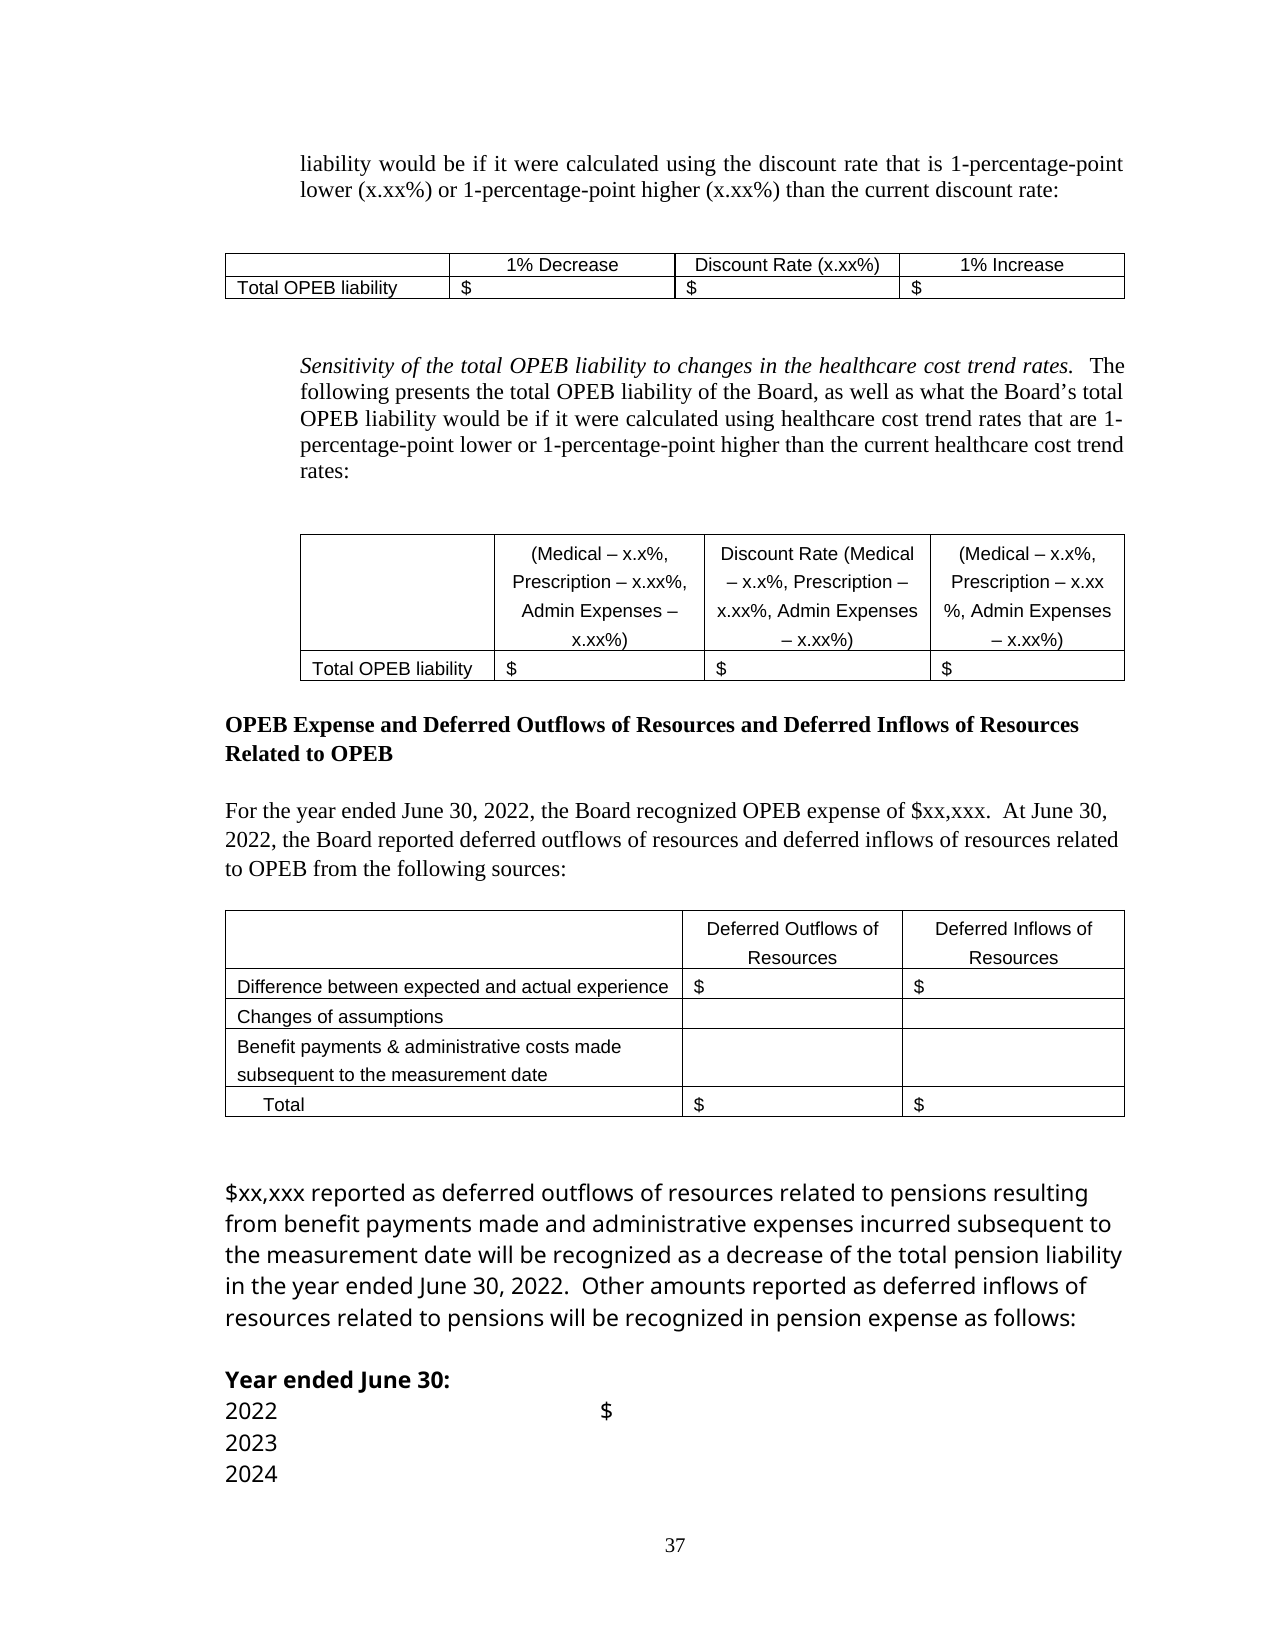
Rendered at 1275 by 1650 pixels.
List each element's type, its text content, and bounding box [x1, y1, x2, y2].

text Year ended June 30: [225, 1364, 1125, 1395]
table_cell $ [900, 277, 1124, 298]
text 2024 [225, 1458, 1125, 1489]
table_header Discount Rate (x.xx%) [676, 254, 899, 276]
table_cell [683, 1029, 902, 1086]
table_cell Total OPEB liability [301, 651, 494, 679]
table_cell $ [683, 969, 902, 998]
text 2022 $ [225, 1395, 1125, 1426]
table_cell Difference between expected and actual experience [226, 969, 682, 998]
table_cell [903, 1029, 1124, 1086]
table_cell $ [676, 277, 899, 298]
table_header [226, 911, 682, 968]
table_cell $ [683, 1087, 902, 1116]
table_cell $ [450, 277, 674, 298]
table_header [226, 254, 449, 276]
table_header Deferred Inflows of Resources [903, 911, 1124, 968]
table_cell [903, 999, 1124, 1027]
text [300, 150, 1125, 203]
table_cell $ [903, 1087, 1124, 1116]
text 2023 [225, 1426, 1125, 1458]
table_cell $ [495, 651, 704, 679]
table_cell $ [705, 651, 930, 679]
table_cell [683, 999, 902, 1027]
table_header [301, 535, 494, 650]
table_cell Benefit payments & administrative costs made subsequent to the measurement date [226, 1029, 682, 1086]
table_cell Total OPEB liability [226, 277, 449, 298]
text $xx,xxx reported as deferred outflows of resources related to pensions resulting from benefit payments made and administrative expenses incurred subsequent to the measurement date will be recognized as a decrease of the total pension liability in the year ended June 30, 2022. Other amounts reported as deferred inflows of resources related to pensions will be recognized in pension expense as follows: [225, 1176, 1125, 1333]
table_cell Total [226, 1087, 682, 1116]
table_header (Medical – x.x%, Prescription – x.xx%, Admin Expenses – x.xx%) [495, 535, 704, 650]
table_header Discount Rate (Medical – x.x%, Prescription – x.xx%, Admin Expenses – x.xx%) [705, 535, 930, 650]
table_header 1% Decrease [450, 254, 674, 276]
text Sensitivity of the total OPEB liability to changes in the healthcare cost trend rates. The following presents the total OPEB liability of the Board, as well as what the Board’s total OPEB liability would be if it were calculated using healthcare cost trend rates that are 1-percentage-point lower or 1-percentage-point higher than the current healthcare cost trend rates: [300, 352, 1125, 484]
table_header 1% Increase [900, 254, 1124, 276]
text OPEB Expense and Deferred Outflows of Resources and Deferred Inflows of Resources Related to OPEB [225, 709, 1125, 767]
table_cell $ [931, 651, 1124, 679]
table_header Deferred Outflows of Resources [683, 911, 902, 968]
table_cell Changes of assumptions [226, 999, 682, 1027]
text For the year ended June 30, 2022, the Board recognized OPEB expense of $xx,xxx. At June 30, 2022, the Board reported deferred outflows of resources and deferred inflows of resources related to OPEB from the following sources: [225, 795, 1125, 881]
table_cell $ [903, 969, 1124, 998]
table_header (Medical – x.x%, Prescription – x.xx%, Admin Expenses – x.xx%) [931, 535, 1124, 650]
